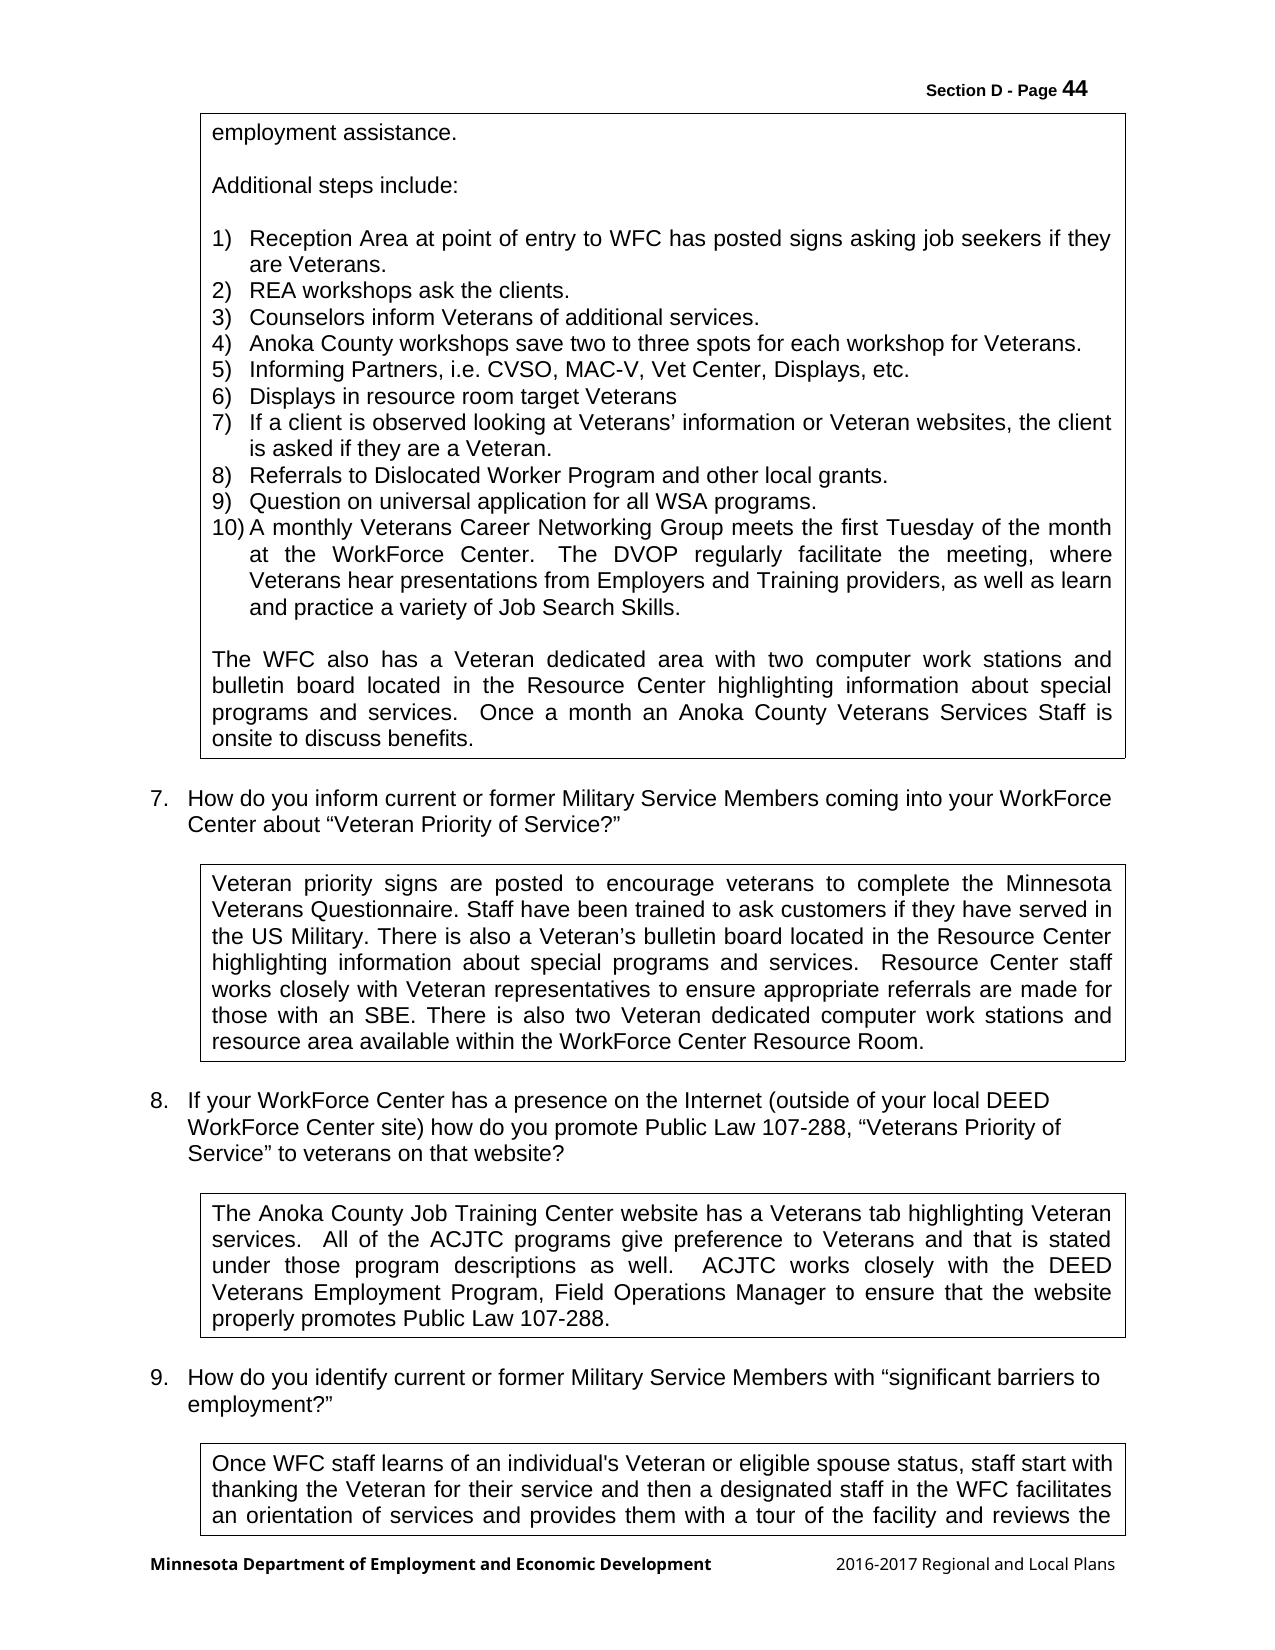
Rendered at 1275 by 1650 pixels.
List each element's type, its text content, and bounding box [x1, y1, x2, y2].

text 8. If your WorkForce Center has a presence on the Internet (outside of your local DEED WorkForce Center site) how do you promote Public Law 107-288, “Veterans Priority of Service” to veterans on that website? [150, 1087, 1125, 1167]
text 7. How do you inform current or former Military Service Members coming into your WorkForce Center about “Veteran Priority of Service?” [150, 784, 1125, 837]
text 9. How do you identify current or former Military Service Members with “significant barriers to employment?” [150, 1364, 1125, 1417]
table_header The Anoka County Job Training Center website has a Veterans tab highlighting Veteran services. All of the ACJTC programs give preference to Veterans and that is stated under those program descriptions as well. ACJTC works closely with the DEED Veterans Employment Program, Field Operations Manager to ensure that the website properly promotes Public Law 107-288. [201, 1194, 1125, 1337]
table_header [201, 1444, 1125, 1535]
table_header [201, 114, 1125, 758]
table_header Veteran priority signs are posted to encourage veterans to complete the Minnesota Veterans Questionnaire. Staff have been trained to ask customers if they have served in the US Military. There is also a Veteran’s bulletin board located in the Resource Center highlighting information about special programs and services. Resource Center staff works closely with Veteran representatives to ensure appropriate referrals are made for those with an SBE. There is also two Veteran dedicated computer work stations and resource area available within the WorkForce Center Resource Room. [201, 865, 1125, 1061]
